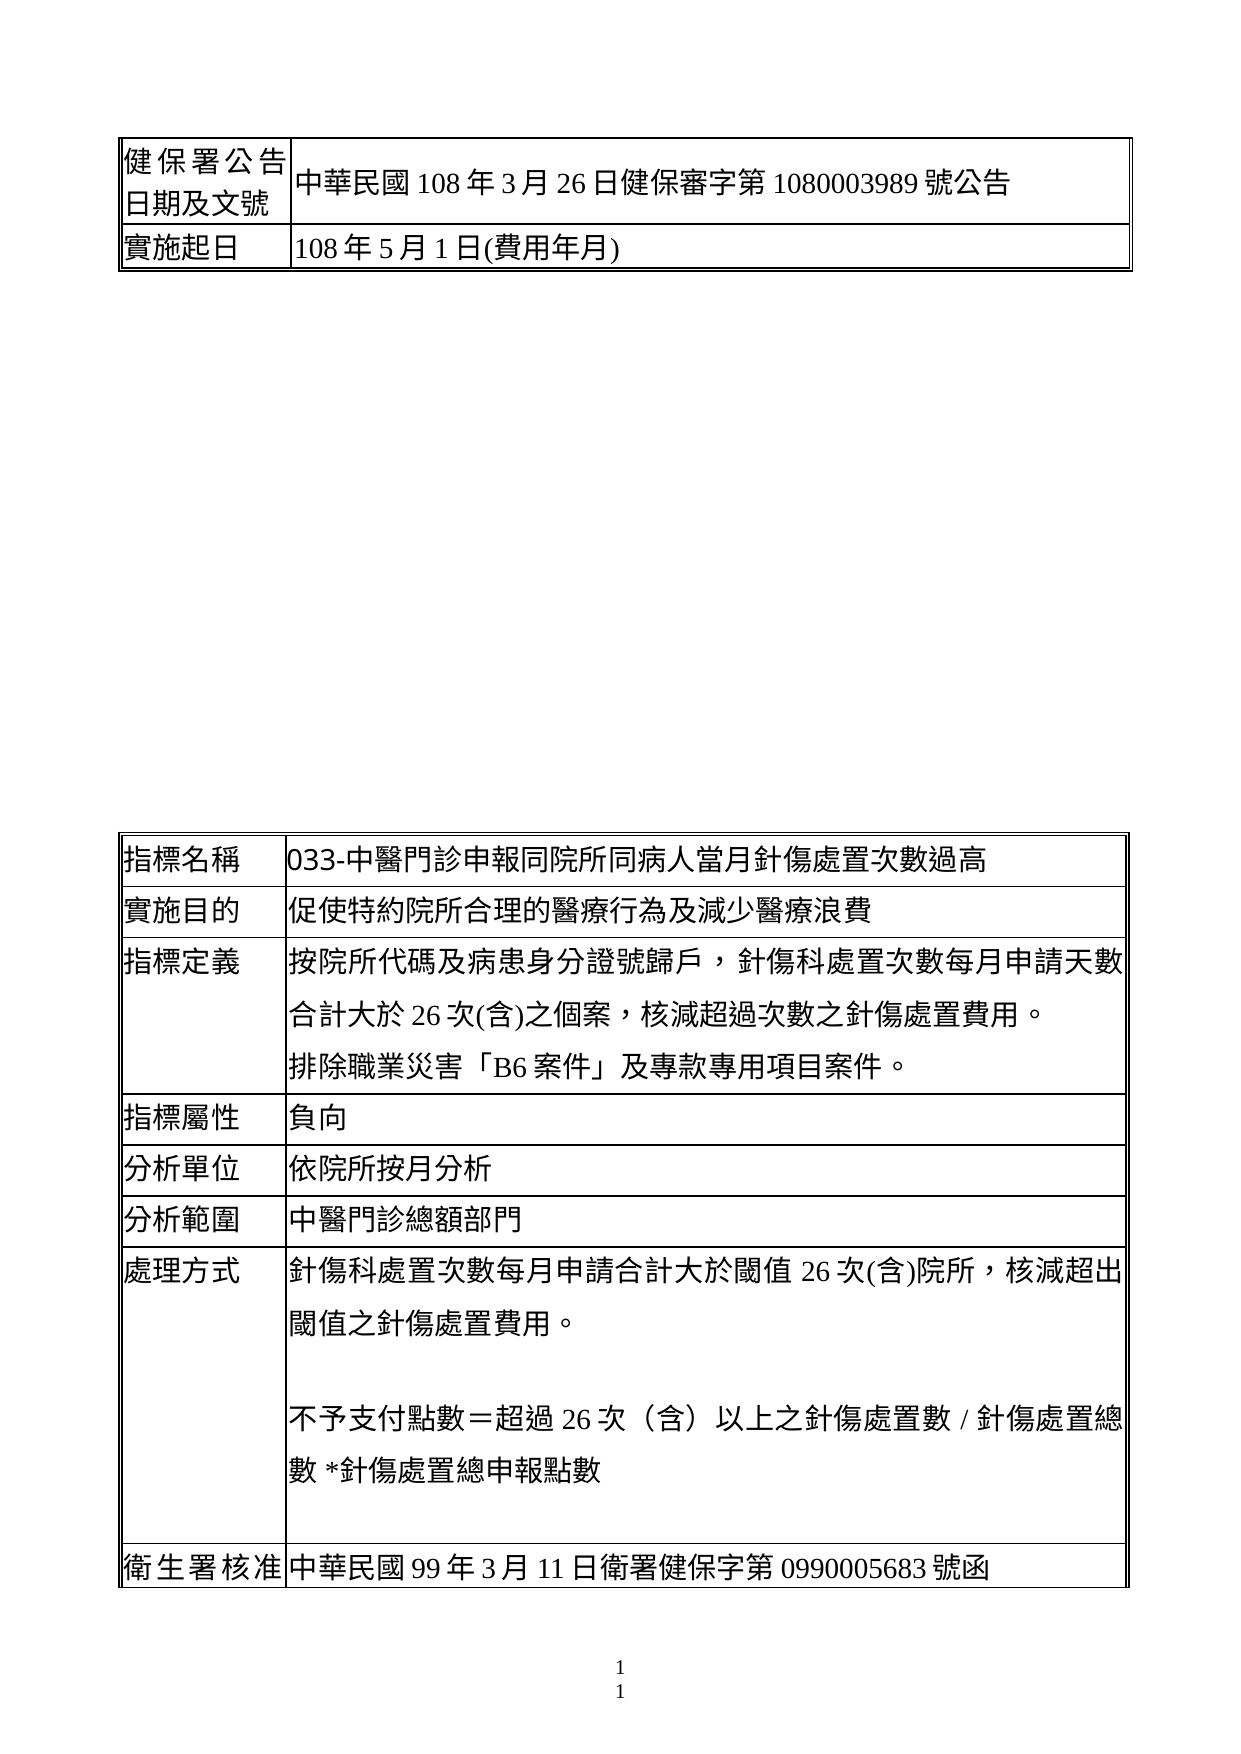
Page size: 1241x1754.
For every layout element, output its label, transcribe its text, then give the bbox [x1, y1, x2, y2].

table_cell 健保署公告日期及文號 [123, 139, 290, 223]
table_cell 衛生署核准日期及文號 [123, 1544, 285, 1587]
table_header 指標名稱 [123, 836, 285, 886]
table_cell 依院所按月分析 [287, 1146, 1125, 1195]
table_cell 中華民國108年3月26日健保審字第1080003989號公告 [292, 139, 1129, 223]
table_cell 實施目的 [123, 887, 285, 937]
table_cell 108年5月1日(費用年月) [292, 225, 1129, 267]
table_cell 分析單位 [123, 1146, 285, 1195]
table_cell 指標屬性 [123, 1095, 285, 1144]
table_cell 分析範圍 [123, 1197, 285, 1246]
table_cell 指標定義 [123, 938, 285, 1093]
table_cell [287, 1544, 1125, 1587]
table_cell 按院所代碼及病患身分證號歸戶，針傷科處置次數每月申請天數合計大於26次(含)之個案，核減超過次數之針傷處置費用。 排除職業災害「B6案件」及專款專用項目案件。 [287, 938, 1125, 1093]
table_cell 針傷科處置次數每月申請合計大於閾值26次(含)院所，核減超出閾值之針傷處置費用。 不予支付點數＝超過26次（含）以上之針傷處置數 / 針傷處置總數 *針傷處置總申報點數 [287, 1248, 1125, 1543]
table_cell 負向 [287, 1095, 1125, 1144]
table_cell 促使特約院所合理的醫療行為及減少醫療浪費 [287, 887, 1125, 937]
table_cell 實施起日 [123, 225, 290, 267]
table_cell 處理方式 [123, 1248, 285, 1543]
table_cell 中醫門診總額部門 [287, 1197, 1125, 1246]
table_header 033-中醫門診申報同院所同病人當月針傷處置次數過高 [287, 836, 1125, 886]
